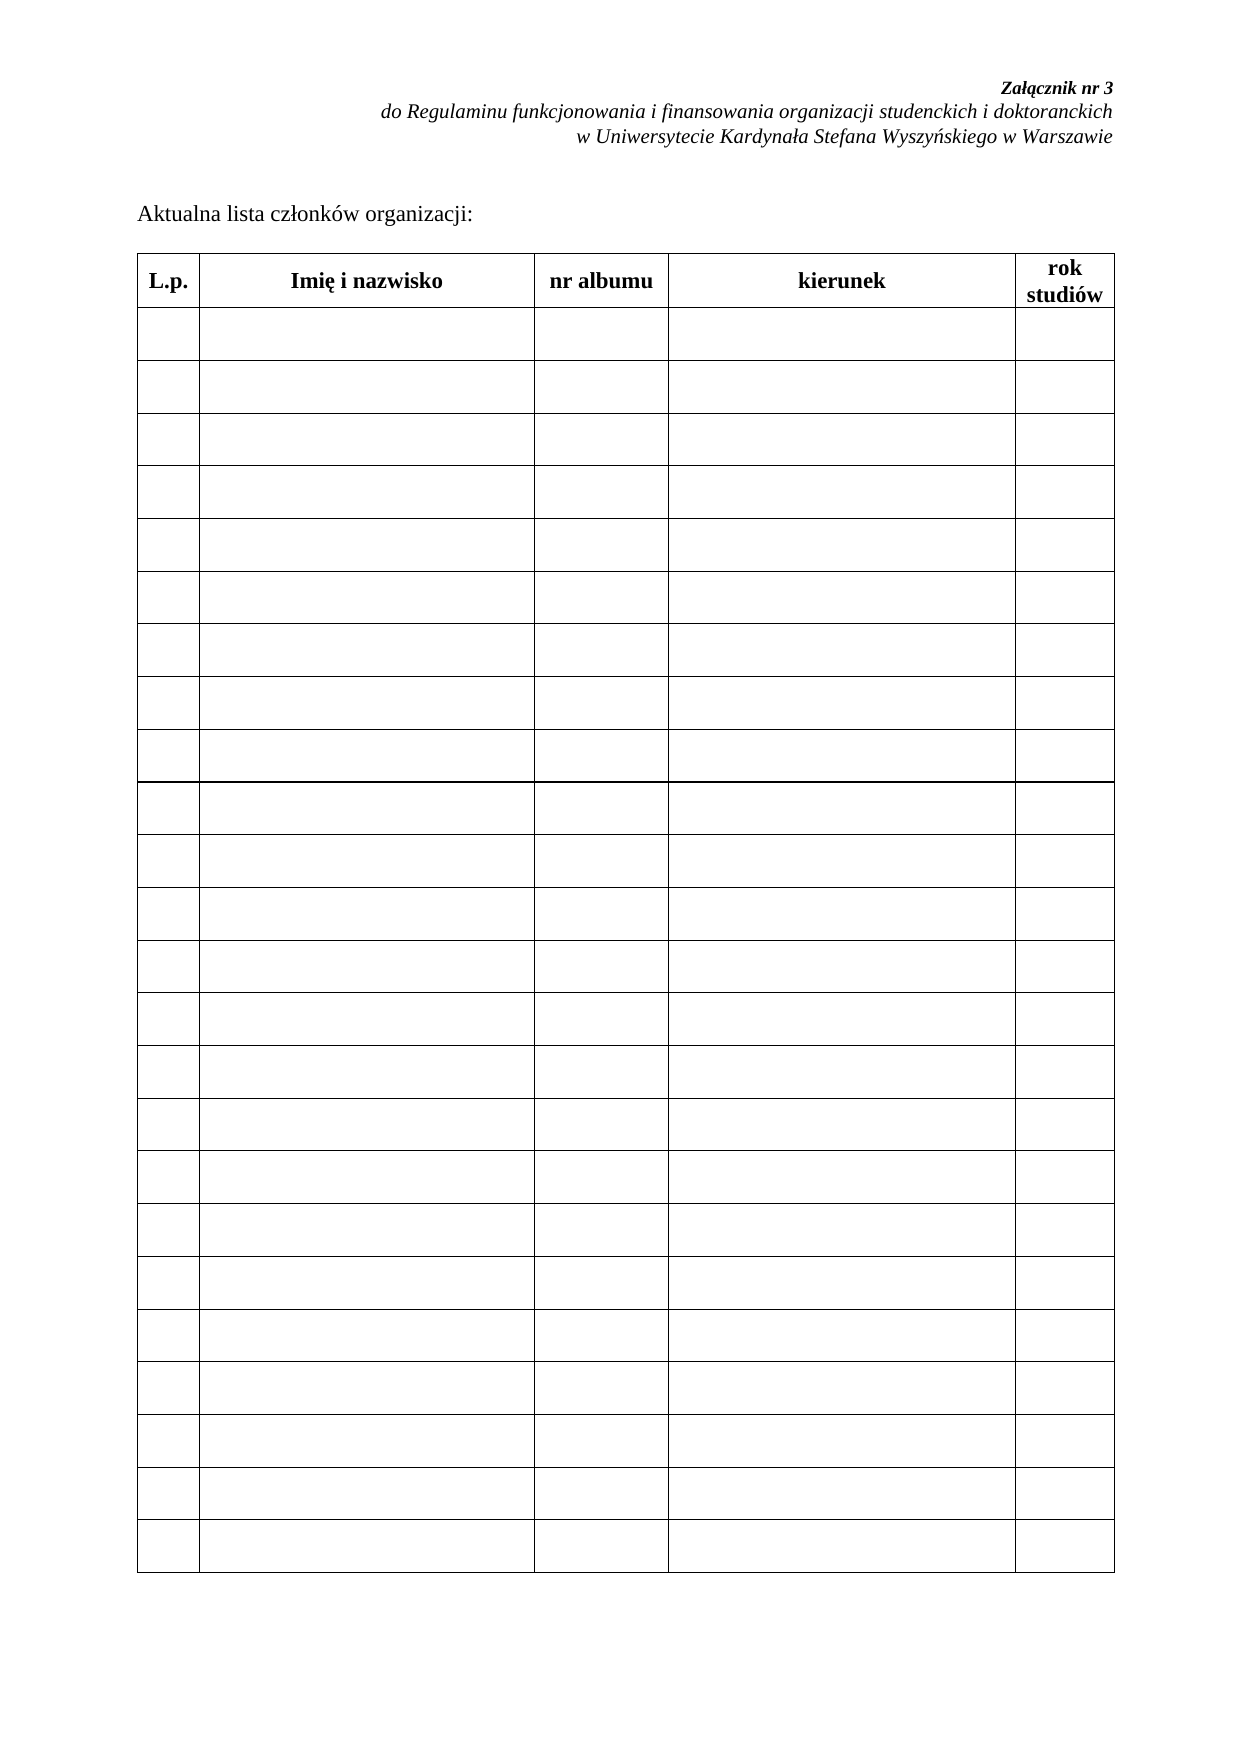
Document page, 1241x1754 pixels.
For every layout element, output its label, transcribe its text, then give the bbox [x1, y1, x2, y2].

table_cell [669, 1099, 1015, 1150]
table_cell [138, 572, 199, 623]
table_cell [535, 1204, 668, 1256]
table_cell [200, 677, 534, 729]
table_cell [669, 624, 1015, 676]
table_cell [200, 1151, 534, 1203]
table_cell [138, 1257, 199, 1308]
table_cell [535, 414, 668, 465]
table_cell [200, 1415, 534, 1467]
table_header Imię i nazwisko [200, 254, 534, 307]
table_cell [200, 888, 534, 939]
table_cell [138, 414, 199, 465]
table_header kierunek [669, 254, 1015, 307]
table_cell [200, 783, 534, 834]
table_cell [669, 572, 1015, 623]
table_cell [535, 888, 668, 939]
table_cell [1016, 1415, 1114, 1467]
table_cell [138, 1310, 199, 1361]
table_cell [1016, 1151, 1114, 1203]
table_cell [669, 466, 1015, 518]
text Aktualna lista członków organizacji: [137, 201, 1115, 227]
table_cell [200, 941, 534, 992]
table_cell [669, 888, 1015, 939]
table_cell [138, 1046, 199, 1098]
table_cell [200, 1099, 534, 1150]
table_cell [200, 1520, 534, 1572]
table_cell [669, 993, 1015, 1045]
table_cell [535, 1310, 668, 1361]
table_cell [669, 361, 1015, 412]
table_cell [138, 888, 199, 939]
table_cell [1016, 1362, 1114, 1414]
table_cell [1016, 1310, 1114, 1361]
table_cell [669, 1520, 1015, 1572]
table_cell [535, 308, 668, 360]
table_cell [669, 1362, 1015, 1414]
table_cell [535, 730, 668, 781]
table_cell [669, 1204, 1015, 1256]
table_cell [1016, 308, 1114, 360]
table_cell [535, 677, 668, 729]
table_cell [535, 519, 668, 571]
table_cell [535, 1257, 668, 1308]
table_cell [669, 1310, 1015, 1361]
table_cell [1016, 1204, 1114, 1256]
table_cell [669, 783, 1015, 834]
table_cell [138, 993, 199, 1045]
table_cell [138, 361, 199, 412]
table_cell [535, 993, 668, 1045]
table_cell [200, 572, 534, 623]
table_cell [200, 993, 534, 1045]
table_cell [138, 1099, 199, 1150]
table_cell [535, 1046, 668, 1098]
table_cell [535, 624, 668, 676]
table_cell [138, 1520, 199, 1572]
table_header nr albumu [535, 254, 668, 307]
table_cell [535, 783, 668, 834]
table_header L.p. [138, 254, 199, 307]
table_cell [535, 1151, 668, 1203]
table_cell [1016, 1099, 1114, 1150]
table_cell [1016, 1046, 1114, 1098]
table_cell [1016, 730, 1114, 781]
table_cell [138, 1415, 199, 1467]
table_cell [138, 1468, 199, 1519]
table_cell [535, 941, 668, 992]
table_cell [200, 1362, 534, 1414]
table_cell [200, 1046, 534, 1098]
table_cell [138, 783, 199, 834]
table_cell [669, 677, 1015, 729]
table_cell [535, 1468, 668, 1519]
table_cell [138, 941, 199, 992]
table_cell [200, 835, 534, 887]
table_cell [138, 835, 199, 887]
table_cell [1016, 888, 1114, 939]
table_cell [1016, 1520, 1114, 1572]
table_cell [138, 730, 199, 781]
table_cell [200, 519, 534, 571]
table_cell [1016, 677, 1114, 729]
table_cell [1016, 414, 1114, 465]
table_cell [138, 1204, 199, 1256]
table_cell [200, 308, 534, 360]
table_cell [138, 1362, 199, 1414]
table_cell [669, 308, 1015, 360]
table_cell [535, 835, 668, 887]
table_cell [200, 361, 534, 412]
table_cell [1016, 1257, 1114, 1308]
table_cell [138, 677, 199, 729]
table_cell [200, 624, 534, 676]
table_cell [1016, 361, 1114, 412]
table_cell [535, 1362, 668, 1414]
table_cell [669, 835, 1015, 887]
table_cell [535, 361, 668, 412]
table_cell [138, 1151, 199, 1203]
table_cell [1016, 941, 1114, 992]
table_cell [138, 466, 199, 518]
table_cell [669, 1046, 1015, 1098]
table_cell [669, 1151, 1015, 1203]
table_cell [200, 1310, 534, 1361]
table_cell [669, 730, 1015, 781]
table_cell [669, 1415, 1015, 1467]
table_cell [535, 572, 668, 623]
table_cell [1016, 1468, 1114, 1519]
table_cell [138, 624, 199, 676]
table_cell [200, 1257, 534, 1308]
table_cell [535, 466, 668, 518]
table_cell [535, 1520, 668, 1572]
table_cell [669, 1468, 1015, 1519]
table_cell [138, 519, 199, 571]
table_cell [1016, 783, 1114, 834]
table_cell [669, 414, 1015, 465]
table_cell [200, 414, 534, 465]
table_cell [1016, 519, 1114, 571]
table_cell [138, 308, 199, 360]
table_cell [669, 1257, 1015, 1308]
table_cell [669, 941, 1015, 992]
table_cell [1016, 466, 1114, 518]
table_cell [200, 466, 534, 518]
table_cell [200, 1468, 534, 1519]
table_cell [1016, 993, 1114, 1045]
table_cell [1016, 624, 1114, 676]
table_cell [1016, 835, 1114, 887]
table_header rok studiów [1016, 254, 1114, 307]
table_cell [669, 519, 1015, 571]
table_cell [535, 1099, 668, 1150]
table_cell [1016, 572, 1114, 623]
table_cell [200, 1204, 534, 1256]
table_cell [535, 1415, 668, 1467]
table_cell [200, 730, 534, 781]
